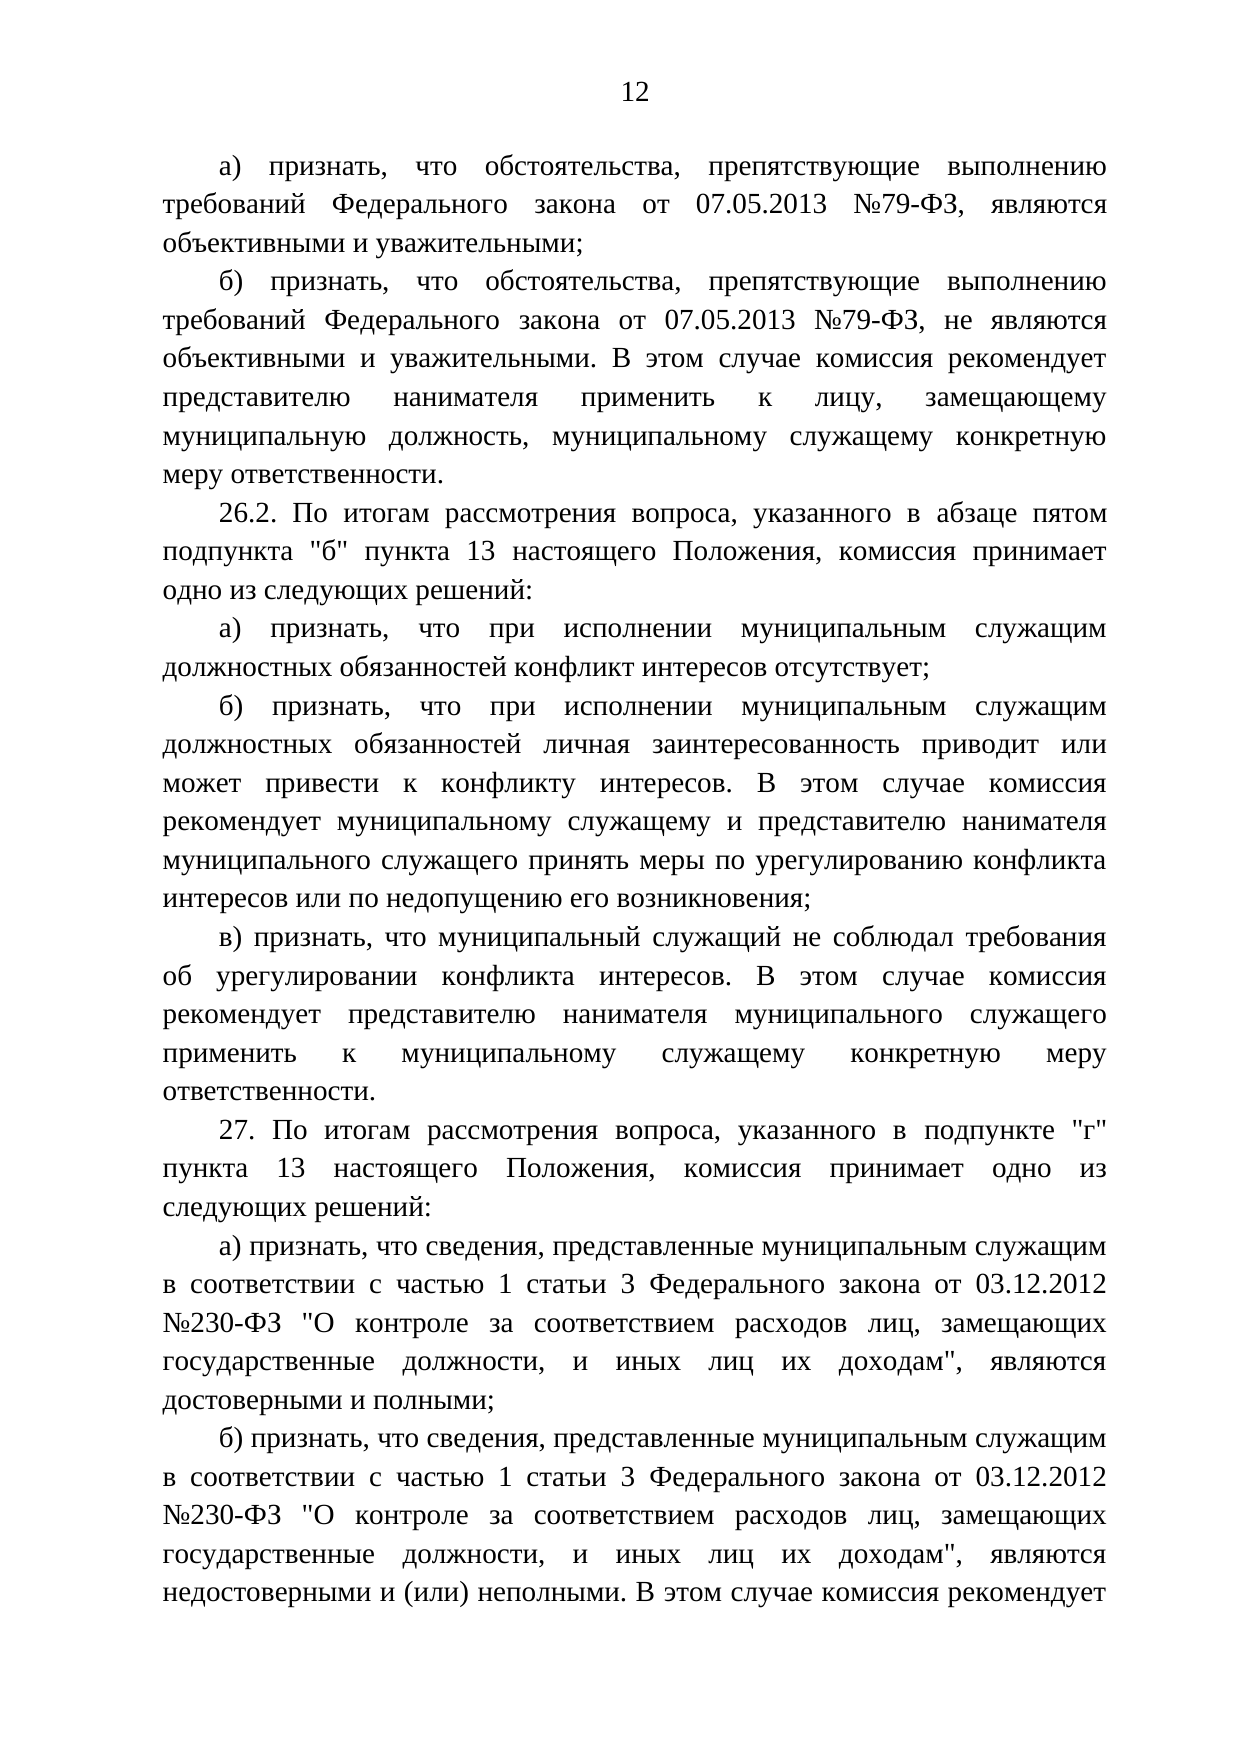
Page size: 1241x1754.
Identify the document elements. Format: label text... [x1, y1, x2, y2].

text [162, 1420, 1107, 1608]
text а) признать, что обстоятельства, препятствующие выполнению требований Федерального закона от 07.05.2013 №79-ФЗ, являются объективными и уважительными; [162, 148, 1107, 258]
text в) признать, что муниципальный служащий не соблюдал требования об урегулировании конфликта интересов. В этом случае комиссия рекомендует представителю нанимателя муниципального служащего применить к муниципальному служащему конкретную меру ответственности. [162, 919, 1107, 1107]
text 26.2. По итогам рассмотрения вопроса, указанного в абзаце пятом подпункта "б" пункта 13 настоящего Положения, комиссия принимает одно из следующих решений: [162, 495, 1107, 605]
text а) признать, что при исполнении муниципальным служащим должностных обязанностей конфликт интересов отсутствует; [162, 611, 1107, 683]
text б) признать, что обстоятельства, препятствующие выполнению требований Федерального закона от 07.05.2013 №79-ФЗ, не являются объективными и уважительными. В этом случае комиссия рекомендует представителю нанимателя применить к лицу, замещающему муниципальную должность, муниципальному служащему конкретную меру ответственности. [162, 263, 1107, 490]
text б) признать, что при исполнении муниципальным служащим должностных обязанностей личная заинтересованность приводит или может привести к конфликту интересов. В этом случае комиссия рекомендует муниципальному служащему и представителю нанимателя муниципального служащего принять меры по урегулированию конфликта интересов или по недопущению его возникновения; [162, 688, 1107, 914]
text а) признать, что сведения, представленные муниципальным служащим в соответствии с частью 1 статьи 3 Федерального закона от 03.12.2012 №230-ФЗ "О контроле за соответствием расходов лиц, замещающих государственные должности, и иных лиц их доходам", являются достоверными и полными; [162, 1228, 1107, 1415]
text 27. По итогам рассмотрения вопроса, указанного в подпункте "г" пункта 13 настоящего Положения, комиссия принимает одно из следующих решений: [162, 1112, 1107, 1222]
